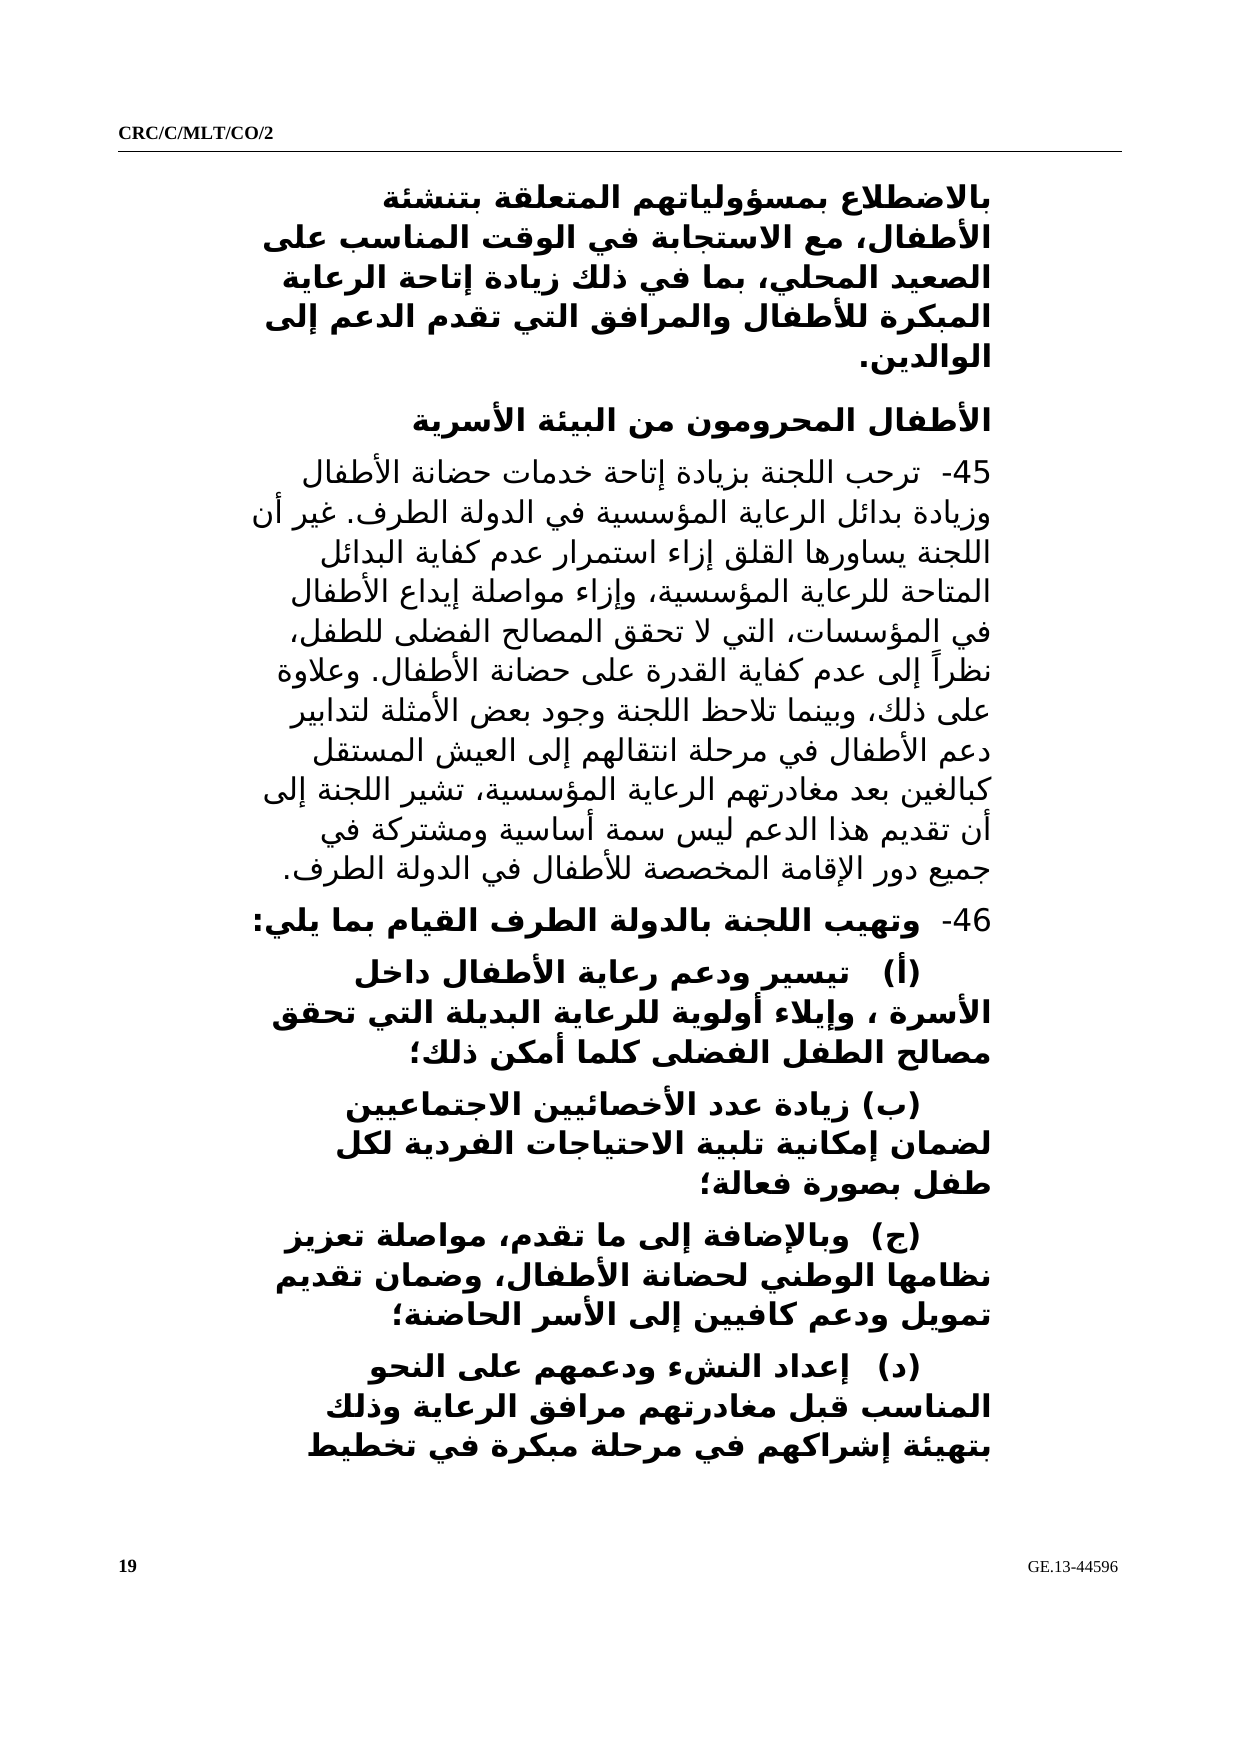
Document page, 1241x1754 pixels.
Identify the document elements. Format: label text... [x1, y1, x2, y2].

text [248, 1346, 992, 1465]
text (ج) وبالإضافة إلى ما تقدم، مواصلة تعزيز نظامها الوطني لحضانة الأطفال، وضمان تقديم تمويل ودعم كافيين إلى الأسر الحاضنة؛ [248, 1215, 992, 1333]
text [248, 177, 992, 375]
text الأطفال المحرومون من البيئة الأسرية [248, 400, 1122, 440]
text 46- وتهيب اللجنة بالدولة الطرف القيام بما يلي: [248, 900, 992, 940]
text (ب) زيادة عدد الأخصائيين الاجتماعيين لضمان إمكانية تلبية الاحتياجات الفردية لكل طفل بصورة فعالة؛ [248, 1083, 992, 1202]
text (أ) تيسير ودعم رعاية الأطفال داخل الأسرة ، وإيلاء أولوية للرعاية البديلة التي تحقق مصالح الطفل الفضلى كلما أمكن ذلك؛ [248, 952, 992, 1071]
text 45- ترحب اللجنة بزيادة إتاحة خدمات حضانة الأطفال وزيادة بدائل الرعاية المؤسسية في الدولة الطرف. غير أن اللجنة يساورها القلق إزاء استمرار عدم كفاية البدائل المتاحة للرعاية المؤسسية، وإزاء مواصلة إيداع الأطفال في المؤسسات، التي لا تحقق المصالح الفضلى للطفل، نظراً إلى عدم كفاية القدرة على حضانة الأطفال. وعلاوة على ذلك، وبينما تلاحظ اللجنة وجود بعض الأمثلة لتدابير دعم الأطفال في مرحلة انتقالهم إلى العيش المستقل كبالغين بعد مغادرتهم الرعاية المؤسسية، تشير اللجنة إلى أن تقديم هذا الدعم ليس سمة أساسية ومشتركة في جميع دور الإقامة المخصصة للأطفال في الدولة الطرف. [248, 452, 992, 888]
